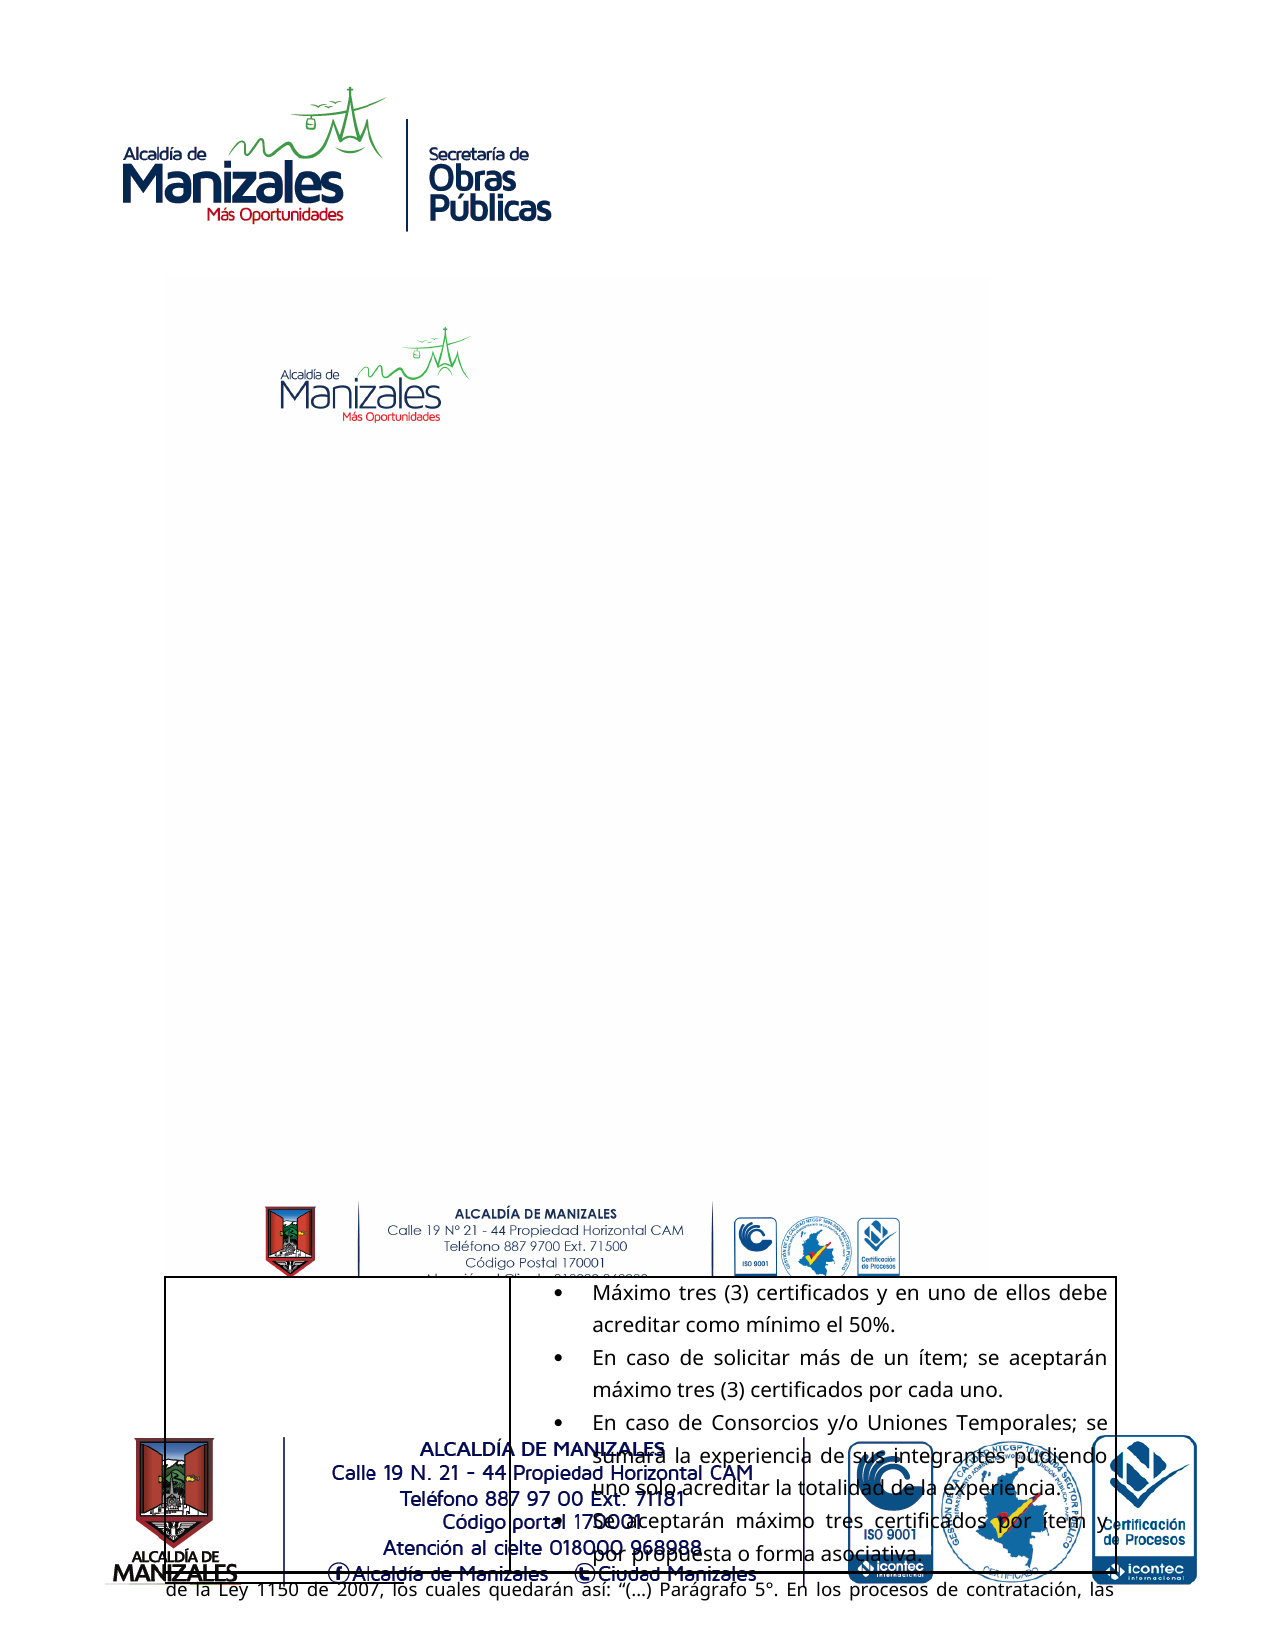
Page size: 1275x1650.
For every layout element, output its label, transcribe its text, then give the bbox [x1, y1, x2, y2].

table_cell DESCRIPCIÓN BREVE DE LOS REQUISITOS PARA PARTICIPAR [166, 1278, 509, 1571]
picture [19, 23, 1275, 1649]
